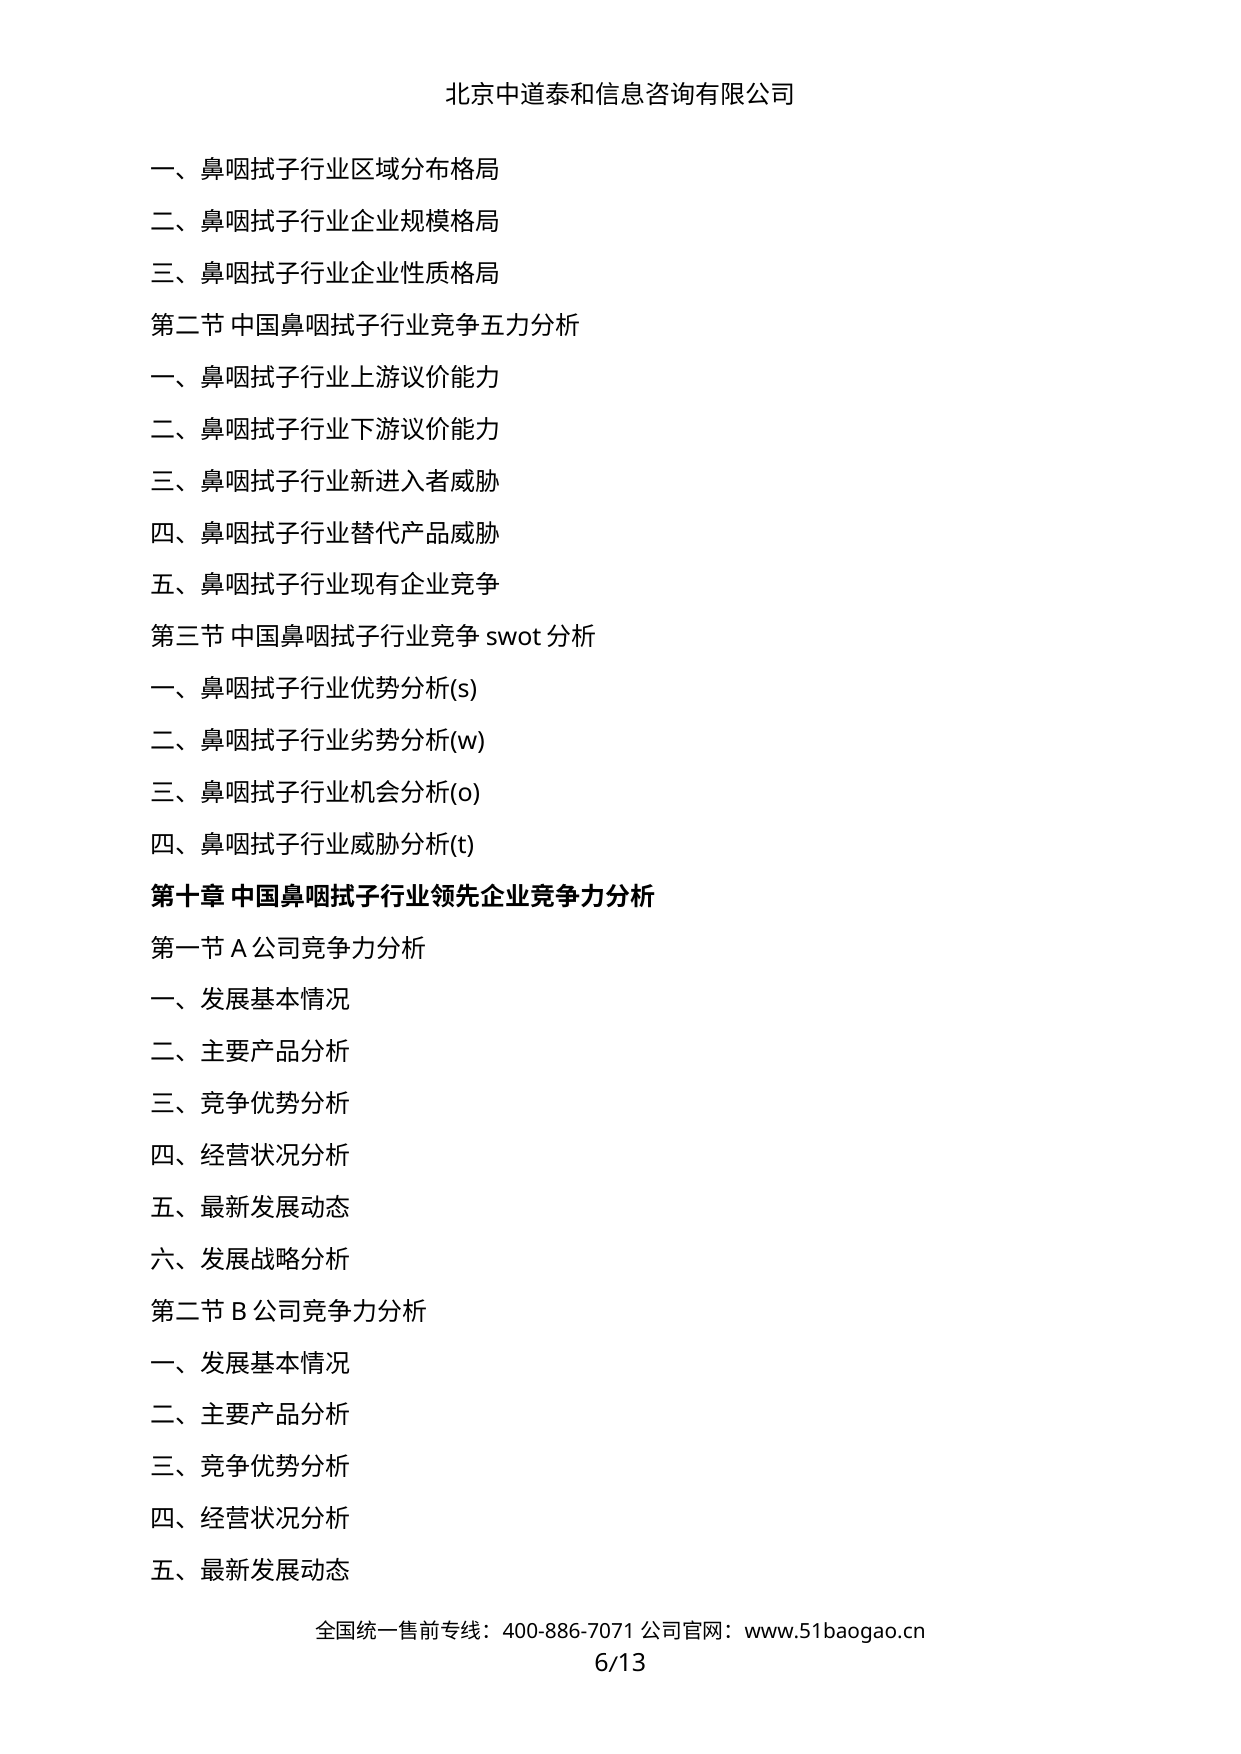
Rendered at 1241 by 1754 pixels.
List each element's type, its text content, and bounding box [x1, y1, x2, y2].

text 五、鼻咽拭子行业现有企业竞争 [150, 565, 1090, 601]
text 四、经营状况分析 [150, 1136, 1090, 1172]
text 第二节 B公司竞争力分析 [150, 1291, 1090, 1327]
text 第三节 中国鼻咽拭子行业竞争swot分析 [150, 617, 1090, 653]
text 四、鼻咽拭子行业替代产品威胁 [150, 513, 1090, 549]
text 二、主要产品分析 [150, 1395, 1090, 1431]
text 二、鼻咽拭子行业企业规模格局 [150, 202, 1090, 238]
text 三、鼻咽拭子行业机会分析(o) [150, 772, 1090, 809]
text 第十章 中国鼻咽拭子行业领先企业竞争力分析 [150, 876, 1090, 912]
text 三、竞争优势分析 [150, 1084, 1090, 1120]
text 三、鼻咽拭子行业企业性质格局 [150, 254, 1090, 290]
text 三、竞争优势分析 [150, 1447, 1090, 1483]
text 三、鼻咽拭子行业新进入者威胁 [150, 461, 1090, 497]
text 五、最新发展动态 [150, 1187, 1090, 1224]
text 五、最新发展动态 [150, 1551, 1090, 1587]
text 一、鼻咽拭子行业上游议价能力 [150, 357, 1090, 394]
text 一、发展基本情况 [150, 980, 1090, 1016]
text 一、发展基本情况 [150, 1343, 1090, 1379]
text 四、鼻咽拭子行业威胁分析(t) [150, 824, 1090, 861]
text 四、经营状况分析 [150, 1499, 1090, 1535]
text 二、主要产品分析 [150, 1032, 1090, 1068]
text 一、鼻咽拭子行业区域分布格局 [150, 150, 1090, 186]
text 二、鼻咽拭子行业劣势分析(w) [150, 721, 1090, 757]
text 一、鼻咽拭子行业优势分析(s) [150, 669, 1090, 705]
text 二、鼻咽拭子行业下游议价能力 [150, 409, 1090, 446]
text 第一节 A公司竞争力分析 [150, 928, 1090, 964]
text 六、发展战略分析 [150, 1239, 1090, 1276]
text 第二节 中国鼻咽拭子行业竞争五力分析 [150, 306, 1090, 342]
